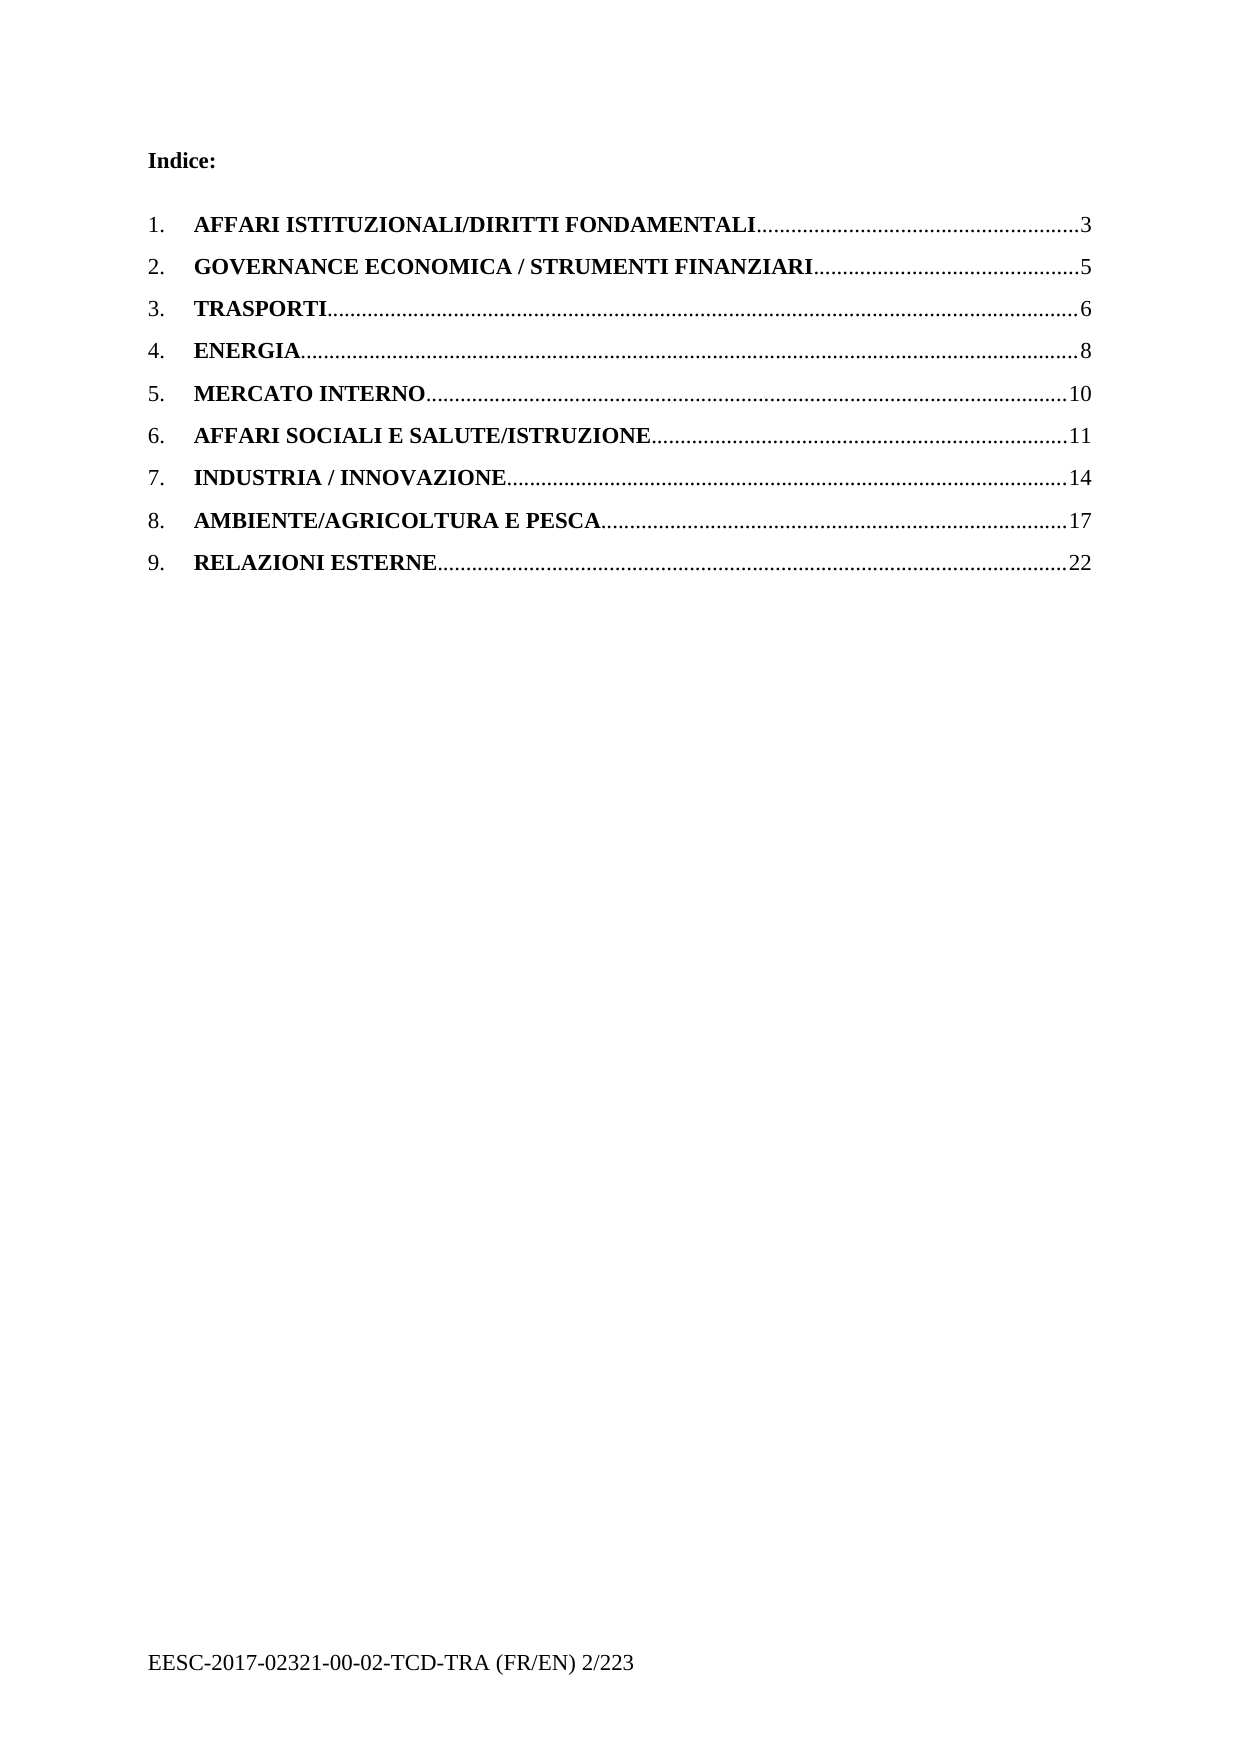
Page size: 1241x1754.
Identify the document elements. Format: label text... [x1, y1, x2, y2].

text 5. MERCATO INTERNO 10 [148, 380, 1093, 406]
text 6. AFFARI SOCIALI E SALUTE/ISTRUZIONE 11 [148, 422, 1093, 448]
text Indice: [148, 148, 1093, 174]
text 2. GOVERNANCE ECONOMICA / STRUMENTI FINANZIARI 5 [148, 253, 1093, 279]
text 8. AMBIENTE/AGRICOLTURA E PESCA 17 [148, 507, 1093, 533]
text 9. RELAZIONI ESTERNE 22 [148, 549, 1093, 575]
text 4. ENERGIA 8 [148, 338, 1093, 364]
text 3. TRASPORTI 6 [148, 295, 1093, 322]
text 7. INDUSTRIA / INNOVAZIONE 14 [148, 464, 1093, 491]
text 1. AFFARI ISTITUZIONALI/DIRITTI FONDAMENTALI 3 [148, 211, 1093, 237]
